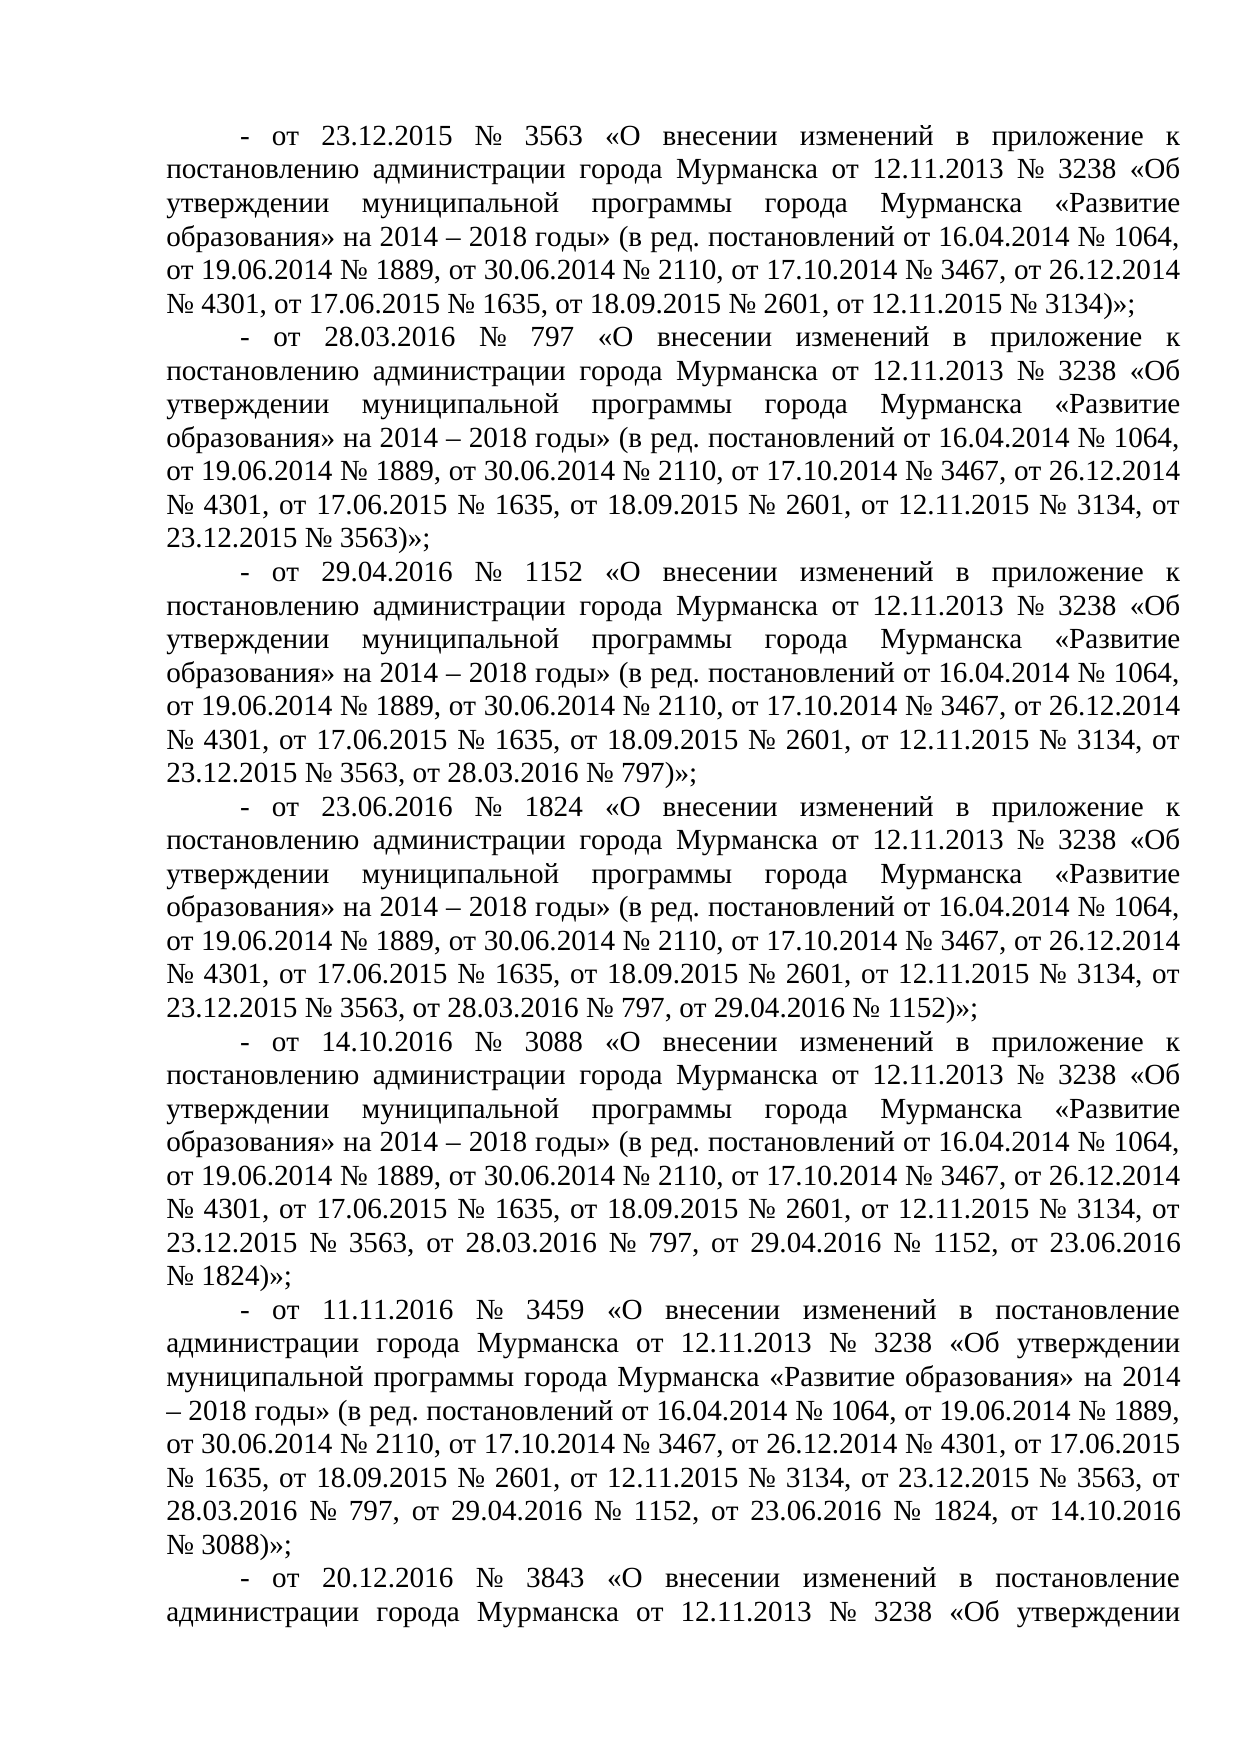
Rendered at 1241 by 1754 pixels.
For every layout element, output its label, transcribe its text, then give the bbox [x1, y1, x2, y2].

text - от 11.11.2016 № 3459 «О внесении изменений в постановление администрации города Мурманска от 12.11.2013 № 3238 «Об утверждении муниципальной программы города Мурманска «Развитие образования» на 2014 – 2018 годы» (в ред. постановлений от 16.04.2014 № 1064, от 19.06.2014 № 1889, от 30.06.2014 № 2110, от 17.10.2014 № 3467, от 26.12.2014 № 4301, от 17.06.2015 № 1635, от 18.09.2015 № 2601, от 12.11.2015 № 3134, от 23.12.2015 № 3563, от 28.03.2016 № 797, от 29.04.2016 № 1152, от 23.06.2016 № 1824, от 14.10.2016 № 3088)»; [166, 1292, 1181, 1560]
text - от 23.06.2016 № 1824 «О внесении изменений в приложение к постановлению администрации города Мурманска от 12.11.2013 № 3238 «Об утверждении муниципальной программы города Мурманска «Развитие образования» на 2014 – 2018 годы» (в ред. постановлений от 16.04.2014 № 1064, от 19.06.2014 № 1889, от 30.06.2014 № 2110, от 17.10.2014 № 3467, от 26.12.2014 № 4301, от 17.06.2015 № 1635, от 18.09.2015 № 2601, от 12.11.2015 № 3134, от 23.12.2015 № 3563, от 28.03.2016 № 797, от 29.04.2016 № 1152)»; [166, 789, 1181, 1024]
text - от 28.03.2016 № 797 «О внесении изменений в приложение к постановлению администрации города Мурманска от 12.11.2013 № 3238 «Об утверждении муниципальной программы города Мурманска «Развитие образования» на 2014 – 2018 годы» (в ред. постановлений от 16.04.2014 № 1064, от 19.06.2014 № 1889, от 30.06.2014 № 2110, от 17.10.2014 № 3467, от 26.12.2014 № 4301, от 17.06.2015 № 1635, от 18.09.2015 № 2601, от 12.11.2015 № 3134, от 23.12.2015 № 3563)»; [166, 319, 1181, 554]
text - от 14.10.2016 № 3088 «О внесении изменений в приложение к постановлению администрации города Мурманска от 12.11.2013 № 3238 «Об утверждении муниципальной программы города Мурманска «Развитие образования» на 2014 – 2018 годы» (в ред. постановлений от 16.04.2014 № 1064, от 19.06.2014 № 1889, от 30.06.2014 № 2110, от 17.10.2014 № 3467, от 26.12.2014 № 4301, от 17.06.2015 № 1635, от 18.09.2015 № 2601, от 12.11.2015 № 3134, от 23.12.2015 № 3563, от 28.03.2016 № 797, от 29.04.2016 № 1152, от 23.06.2016 № 1824)»; [166, 1024, 1181, 1292]
text - от 29.04.2016 № 1152 «О внесении изменений в приложение к постановлению администрации города Мурманска от 12.11.2013 № 3238 «Об утверждении муниципальной программы города Мурманска «Развитие образования» на 2014 – 2018 годы» (в ред. постановлений от 16.04.2014 № 1064, от 19.06.2014 № 1889, от 30.06.2014 № 2110, от 17.10.2014 № 3467, от 26.12.2014 № 4301, от 17.06.2015 № 1635, от 18.09.2015 № 2601, от 12.11.2015 № 3134, от 23.12.2015 № 3563, от 28.03.2016 № 797)»; [166, 554, 1181, 789]
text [166, 1560, 1181, 1627]
text - от 23.12.2015 № 3563 «О внесении изменений в приложение к постановлению администрации города Мурманска от 12.11.2013 № 3238 «Об утверждении муниципальной программы города Мурманска «Развитие образования» на 2014 – 2018 годы» (в ред. постановлений от 16.04.2014 № 1064, от 19.06.2014 № 1889, от 30.06.2014 № 2110, от 17.10.2014 № 3467, от 26.12.2014 № 4301, от 17.06.2015 № 1635, от 18.09.2015 № 2601, от 12.11.2015 № 3134)»; [166, 118, 1181, 319]
